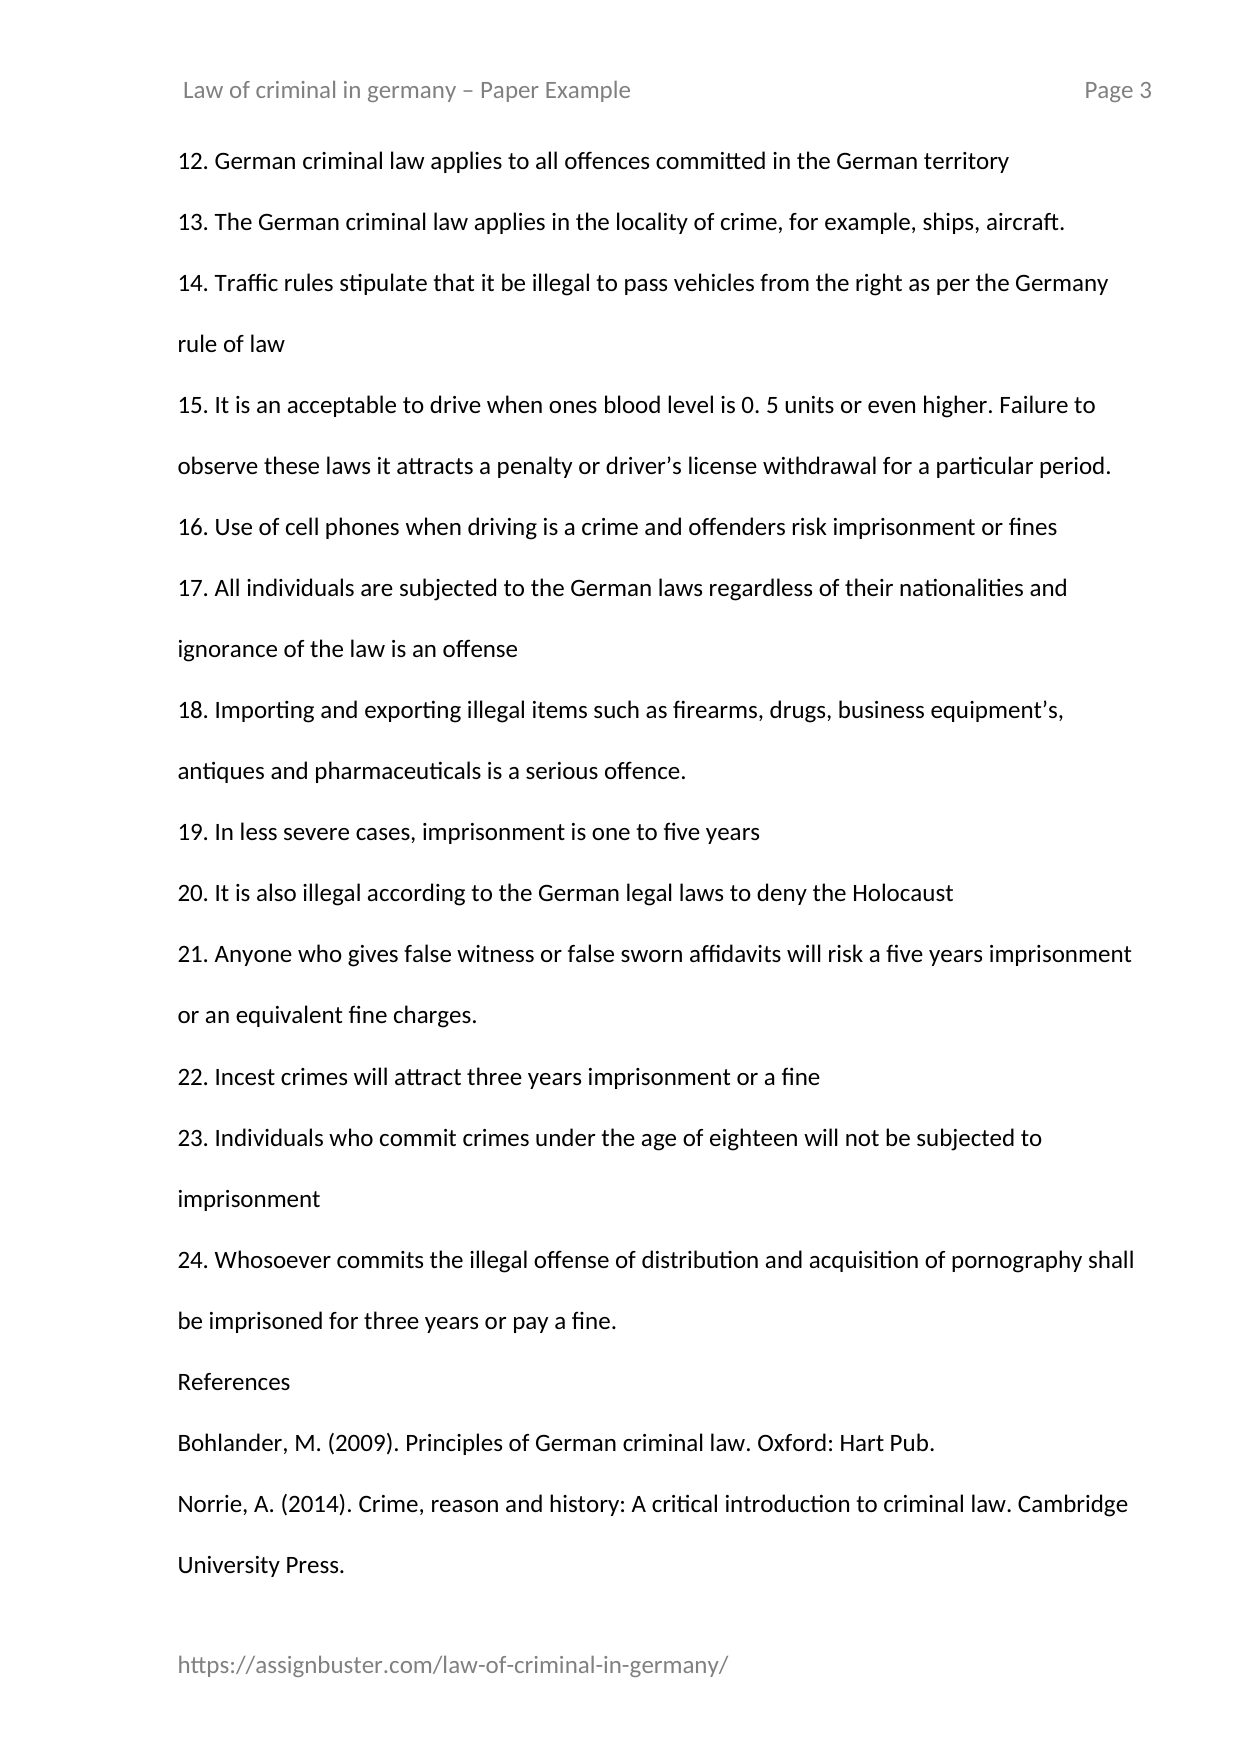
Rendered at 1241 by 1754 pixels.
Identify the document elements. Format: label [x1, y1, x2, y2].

text [177, 145, 1152, 1579]
